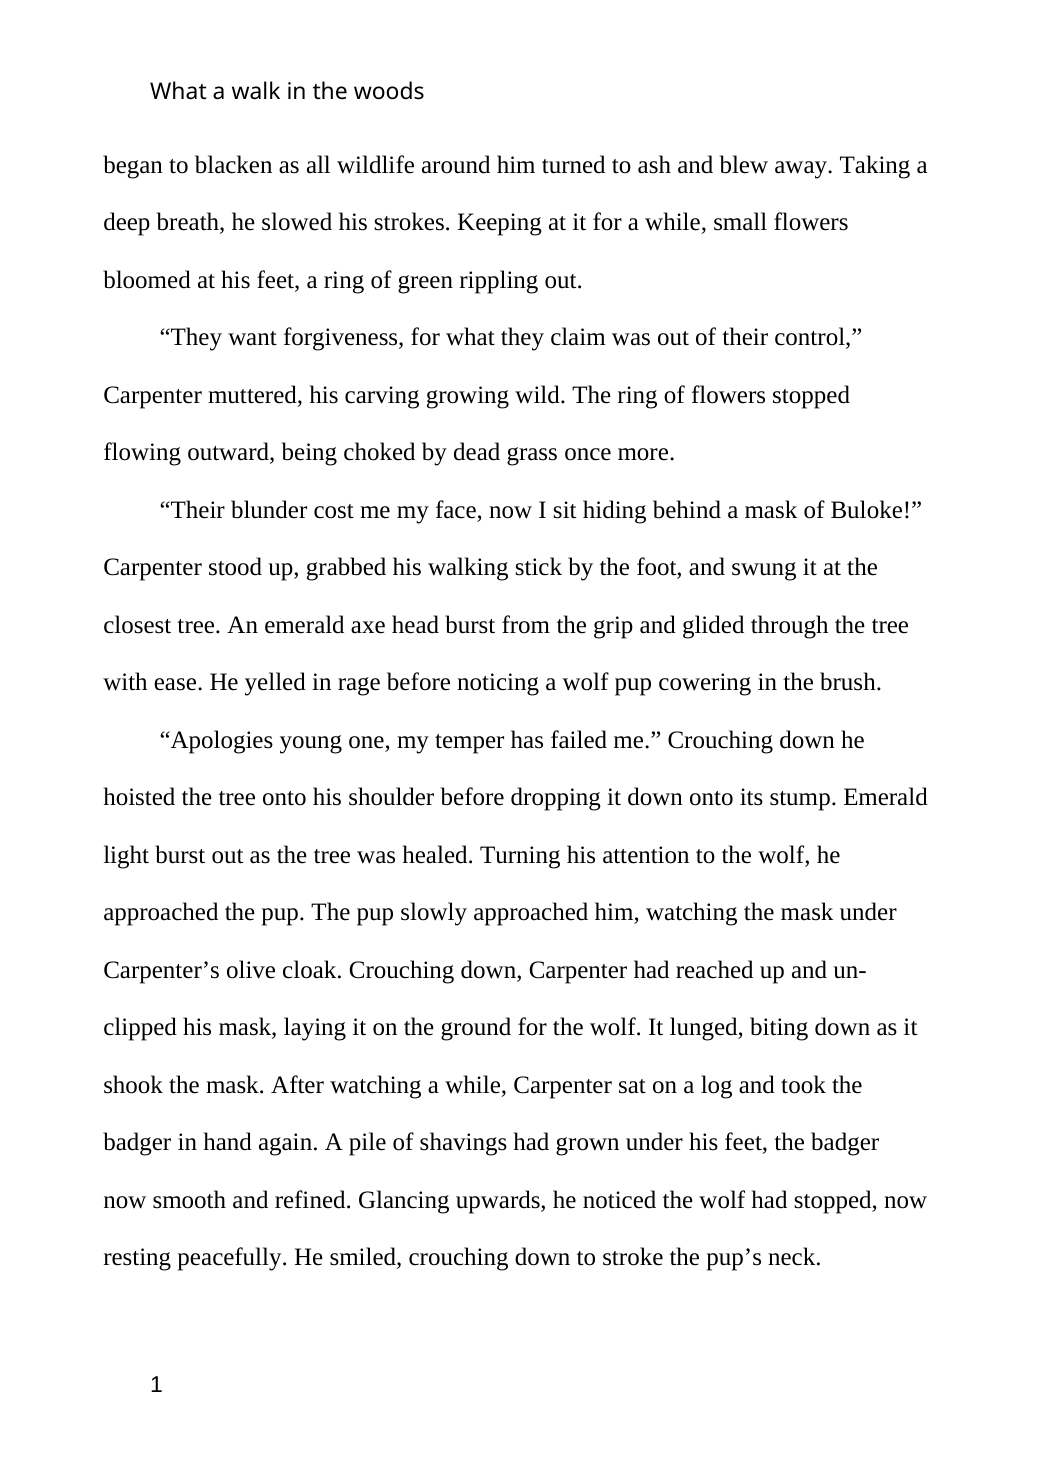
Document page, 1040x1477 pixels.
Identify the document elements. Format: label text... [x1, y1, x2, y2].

text “They want forgiveness, for what they claim was out of their control,” Carpenter muttered, his carving growing wild. The ring of flowers stopped flowing outward, being choked by dead grass once more. [103, 322, 928, 466]
text “Apologies young one, my temper has failed me.” Crouching down he hoisted the tree onto his shoulder before dropping it down onto its stump. Emerald light burst out as the tree was healed. Turning his attention to the wolf, he approached the pup. The pup slowly approached him, watching the mask under Carpenter’s olive cloak. Crouching down, Carpenter had reached up and un-clipped his mask, laying it on the ground for the wolf. It lunged, biting down as it shook the mask. After watching a while, Carpenter sat on a log and took the badger in hand again. A pile of shavings had grown under his feet, the badger now smooth and refined. Glancing upwards, he noticed the wolf had stopped, now resting peacefully. He smiled, crouching down to stroke the pup’s neck. [103, 725, 928, 1271]
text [103, 150, 928, 294]
text “Their blunder cost me my face, now I sit hiding behind a mask of Buloke!” Carpenter stood up, grabbed his walking stick by the foot, and swung it at the closest tree. An emerald axe head burst from the grip and glided through the tree with ease. He yelled in rage before noticing a wolf pup cowering in the brush. [103, 495, 928, 696]
